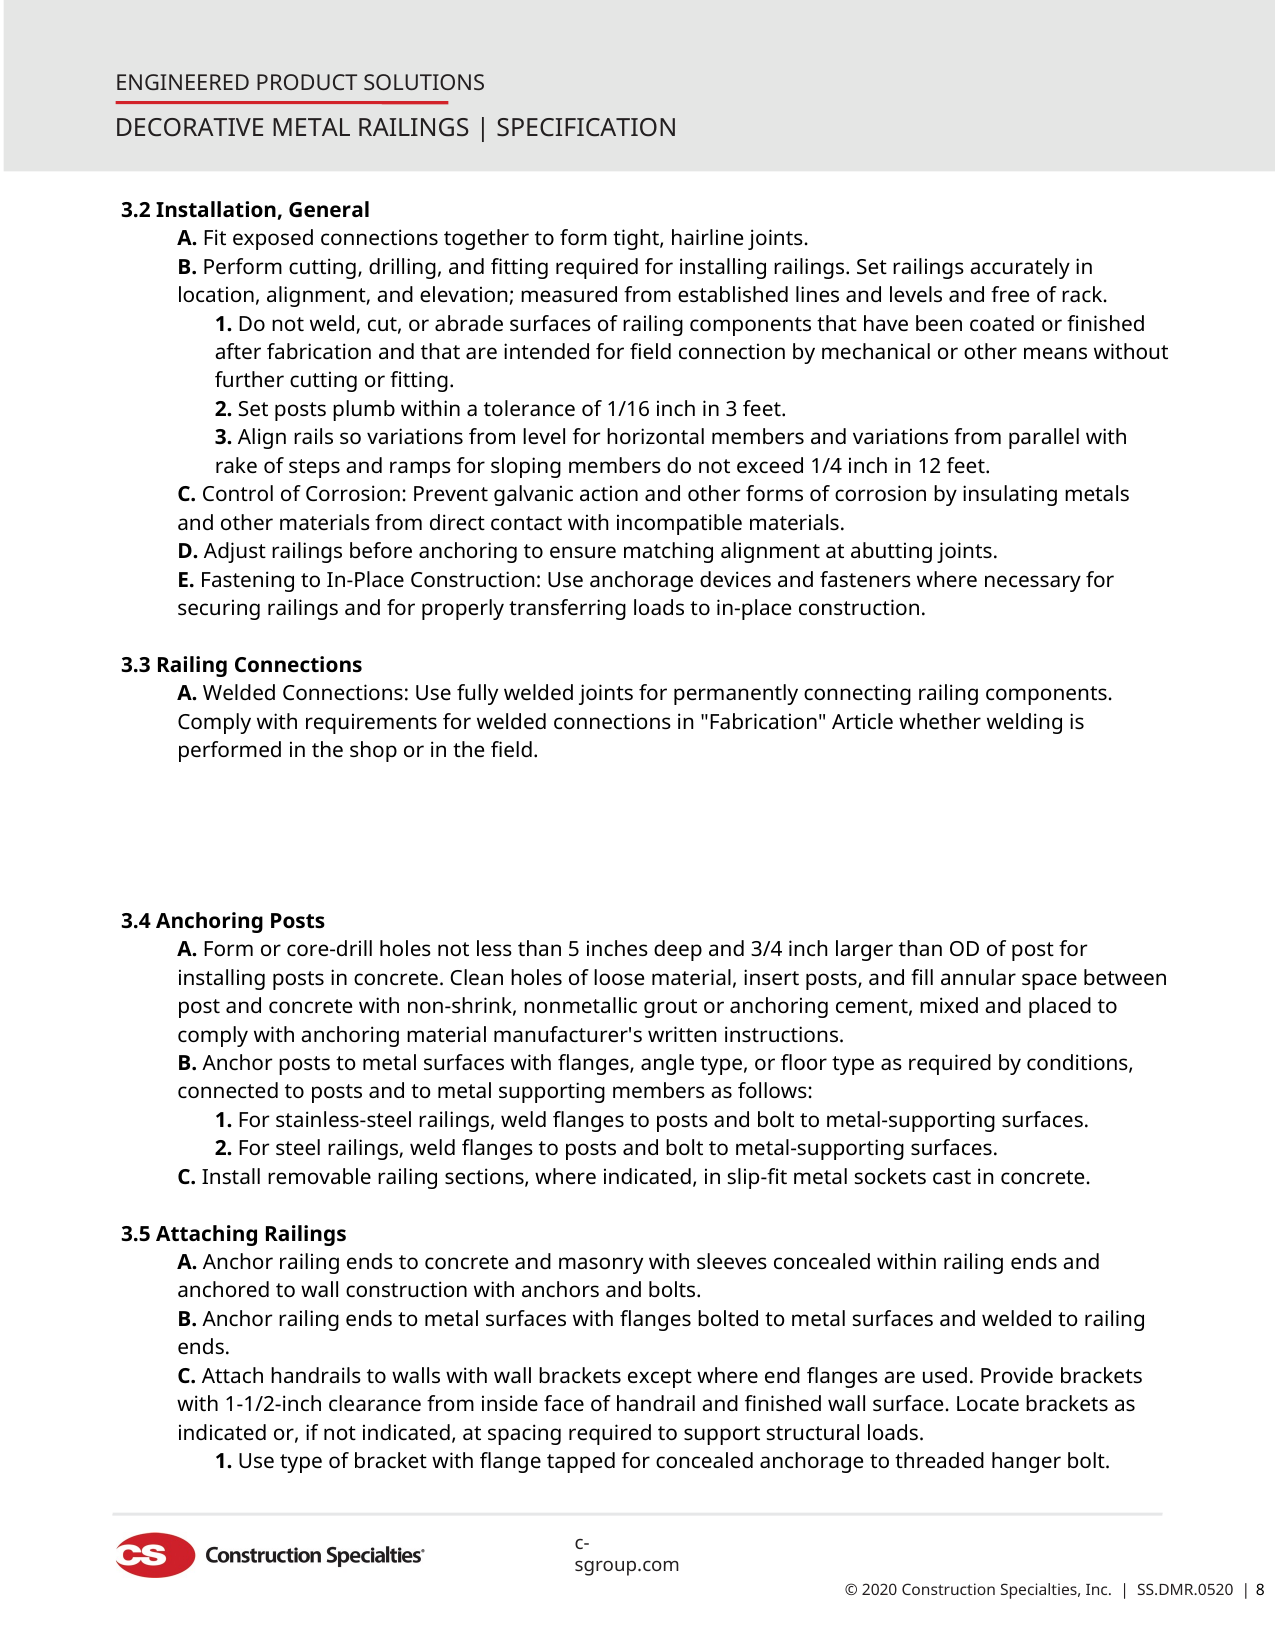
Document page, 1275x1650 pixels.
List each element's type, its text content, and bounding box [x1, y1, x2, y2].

text A. Welded Connections: Use fully welded joints for permanently connecting railing components. Comply with requirements for welded connections in "Fabrication" Article whether welding is performed in the shop or in the field. [177, 678, 1173, 764]
text 1. Use type of bracket with flange tapped for concealed anchorage to threaded hanger bolt. [214, 1446, 1173, 1475]
text C. Install removable railing sections, where indicated, in slip-fit metal sockets cast in concrete. [177, 1162, 1173, 1190]
text 3.5 Attaching Railings [121, 1219, 1173, 1247]
text 3.2 Installation, General [121, 195, 1173, 223]
text B. Perform cutting, drilling, and fitting required for installing railings. Set railings accurately in location, alignment, and elevation; measured from established lines and levels and free of rack. [177, 252, 1173, 309]
text B. Anchor posts to metal surfaces with flanges, angle type, or floor type as required by conditions, connected to posts and to metal supporting members as follows: [177, 1048, 1173, 1105]
text 2. For steel railings, weld flanges to posts and bolt to metal-supporting surfaces. [214, 1133, 1173, 1162]
text C. Attach handrails to walls with wall brackets except where end flanges are used. Provide brackets with 1-1/2-inch clearance from inside face of handrail and finished wall surface. Locate brackets as indicated or, if not indicated, at spacing required to support structural loads. [177, 1361, 1173, 1446]
text A. Form or core-drill holes not less than 5 inches deep and 3/4 inch larger than OD of post for installing posts in concrete. Clean holes of loose material, insert posts, and fill annular space between post and concrete with non-shrink, nonmetallic grout or anchoring cement, mixed and placed to comply with anchoring material manufacturer's written instructions. [177, 934, 1173, 1048]
text E. Fastening to In-Place Construction: Use anchorage devices and fasteners where necessary for securing railings and for properly transferring loads to in-place construction. [177, 565, 1173, 622]
text 3. Align rails so variations from level for horizontal members and variations from parallel with rake of steps and ramps for sloping members do not exceed 1/4 inch in 12 feet. [214, 422, 1173, 479]
text A. Anchor railing ends to concrete and masonry with sleeves concealed within railing ends and anchored to wall construction with anchors and bolts. [177, 1247, 1173, 1304]
text 1. For stainless-steel railings, weld flanges to posts and bolt to metal-supporting surfaces. [214, 1105, 1173, 1133]
text 3.4 Anchoring Posts [121, 906, 1173, 934]
picture [115, 1532, 425, 1578]
text B. Anchor railing ends to metal surfaces with flanges bolted to metal surfaces and welded to railing ends. [177, 1304, 1173, 1361]
text C. Control of Corrosion: Prevent galvanic action and other forms of corrosion by insulating metals and other materials from direct contact with incompatible materials. [177, 479, 1173, 536]
text 1. Do not weld, cut, or abrade surfaces of railing components that have been coated or finished after fabrication and that are intended for field connection by mechanical or other means without further cutting or fitting. [214, 309, 1173, 394]
text A. Fit exposed connections together to form tight, hairline joints. [177, 223, 1173, 252]
text 3.3 Railing Connections [121, 650, 1173, 678]
text 2. Set posts plumb within a tolerance of 1/16 inch in 3 feet. [214, 394, 1173, 422]
text D. Adjust railings before anchoring to ensure matching alignment at abutting joints. [177, 536, 1173, 565]
